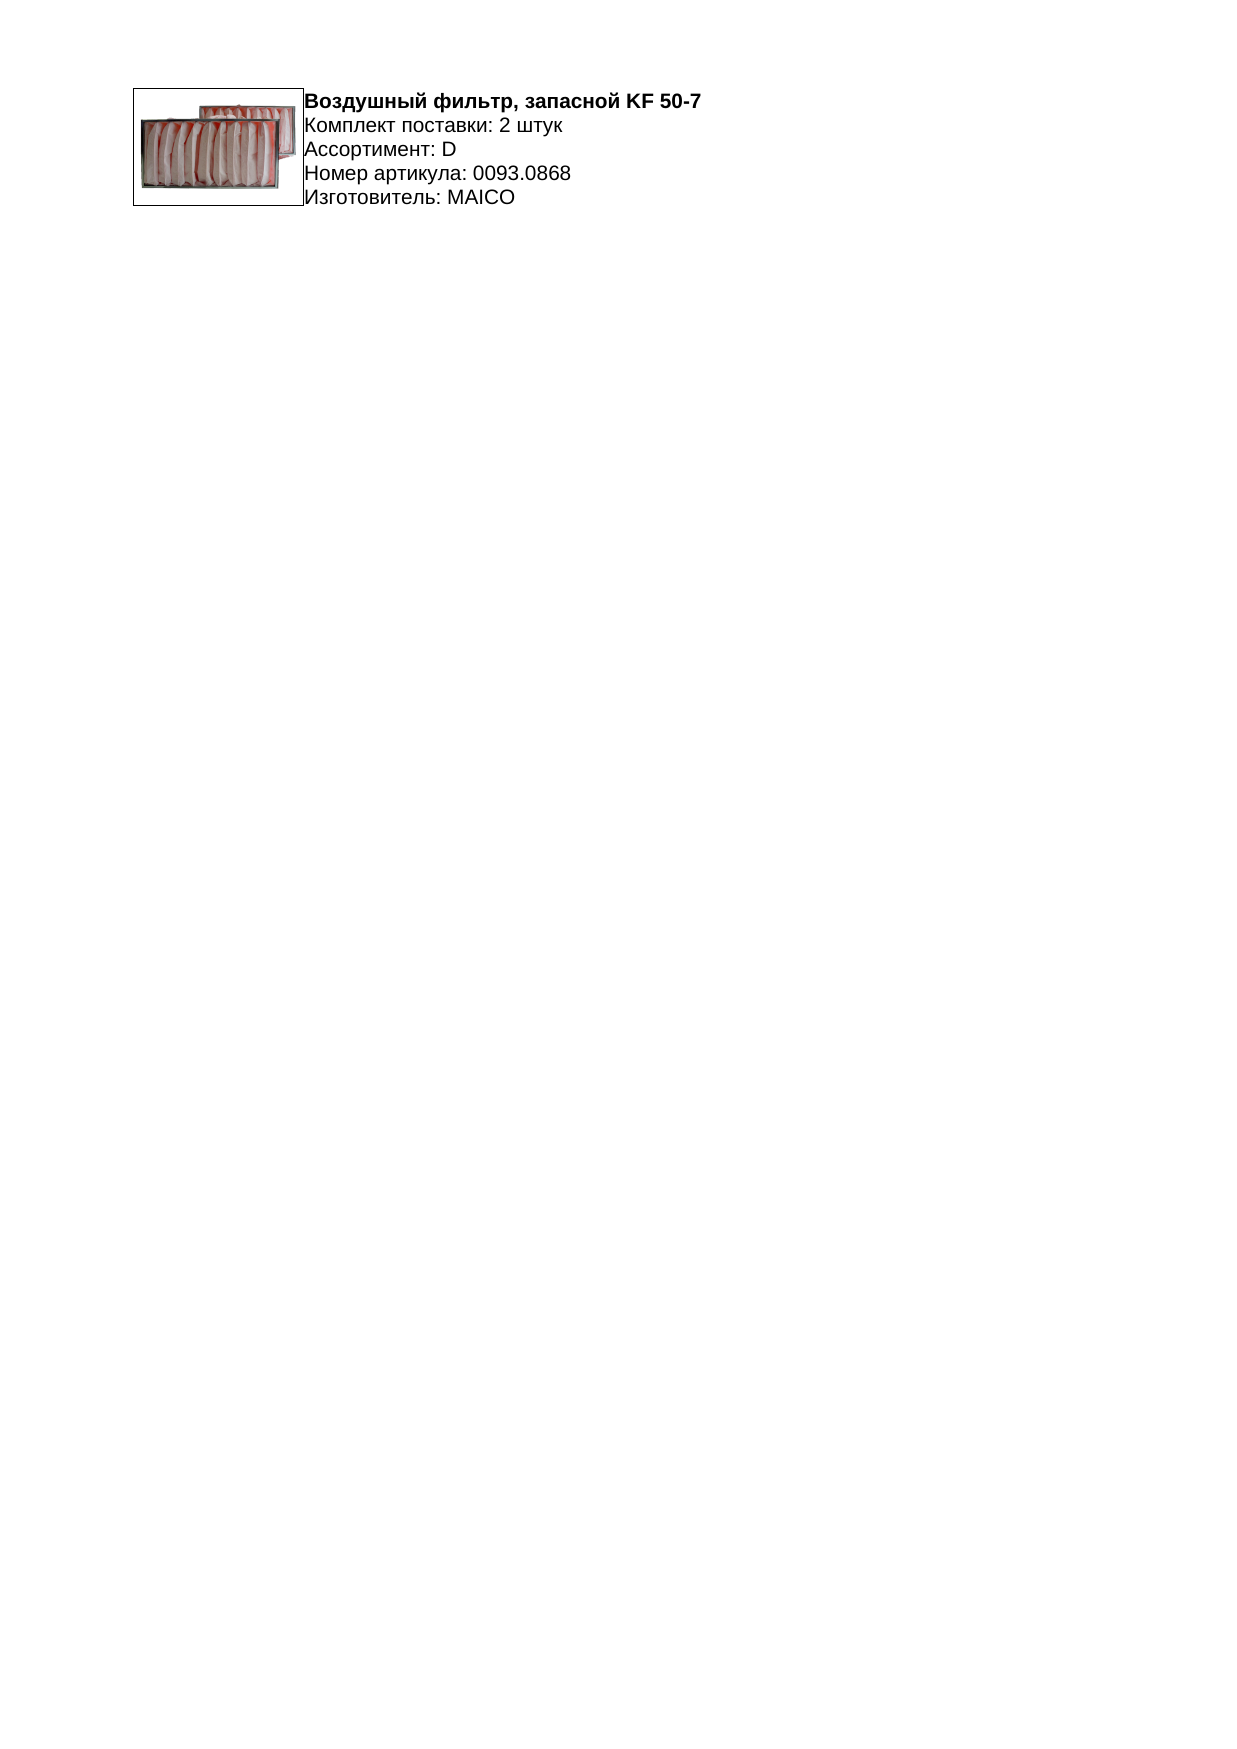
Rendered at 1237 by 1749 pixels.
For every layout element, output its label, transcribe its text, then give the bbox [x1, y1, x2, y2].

picture [134, 89, 303, 205]
text Воздушный фильтр, запасной KF 50-7Комплект поставки: 2 штукАссортимент: D Номер артикула: 0093.0868Изготовитель: MAICO [133, 89, 1148, 208]
